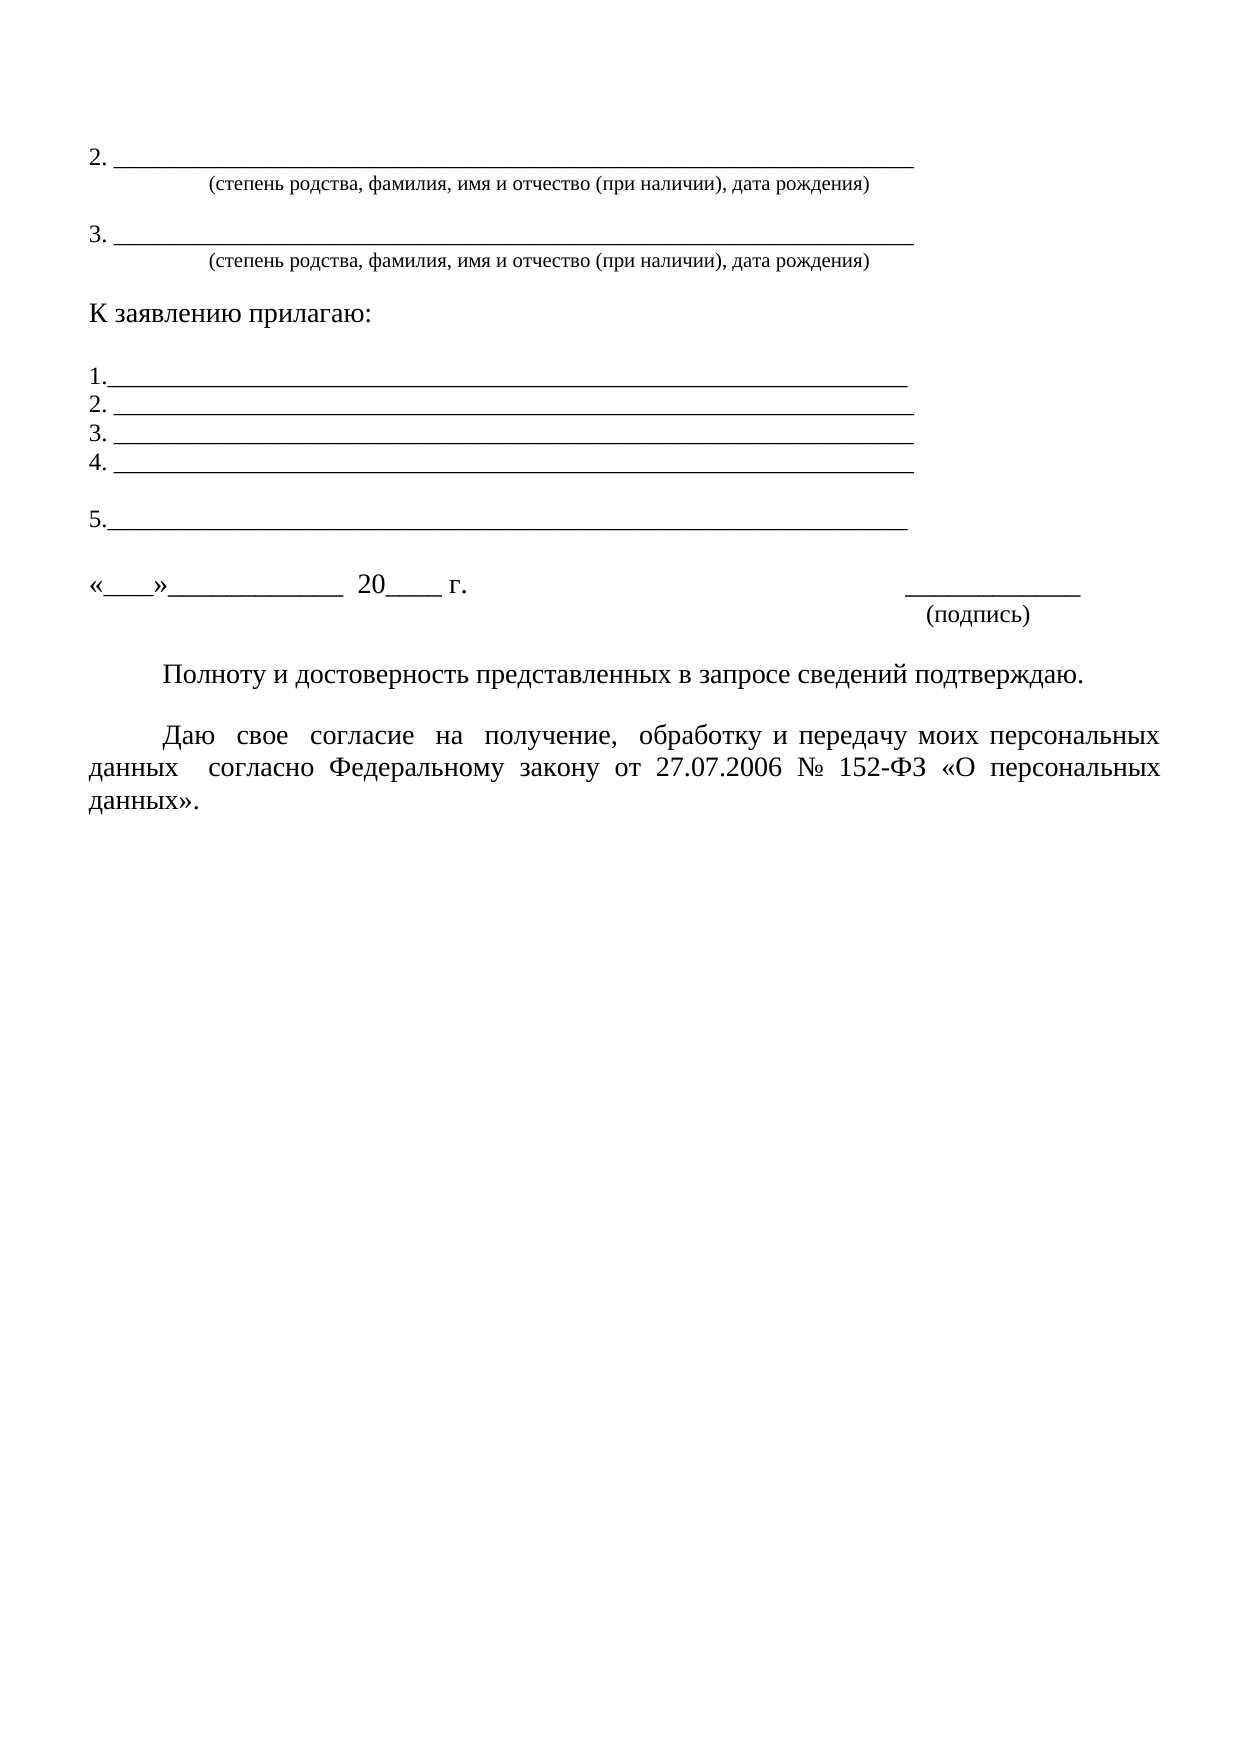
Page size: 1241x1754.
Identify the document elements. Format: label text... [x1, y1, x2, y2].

text 2. ________________________________________________________________ [89, 389, 1162, 418]
text Даю свое согласие на получение, обработку и передачу моих персональных данных согласно Федеральному закону от 27.07.2006 № 152-ФЗ «О персональных данных». [89, 718, 1162, 815]
text К заявлению прилагаю: [89, 296, 1162, 328]
text 4. ________________________________________________________________ [89, 447, 1162, 476]
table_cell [78, 118, 1151, 296]
text 5.________________________________________________________________ [89, 504, 1162, 533]
text 3. ________________________________________________________________ [89, 418, 1162, 447]
text «____»____________ 20____ г. ____________ [89, 566, 1162, 599]
text 1.________________________________________________________________ [89, 361, 1162, 389]
text (подпись) [89, 599, 1162, 628]
text Полноту и достоверность представленных в запросе сведений подтверждаю. [89, 657, 1162, 689]
